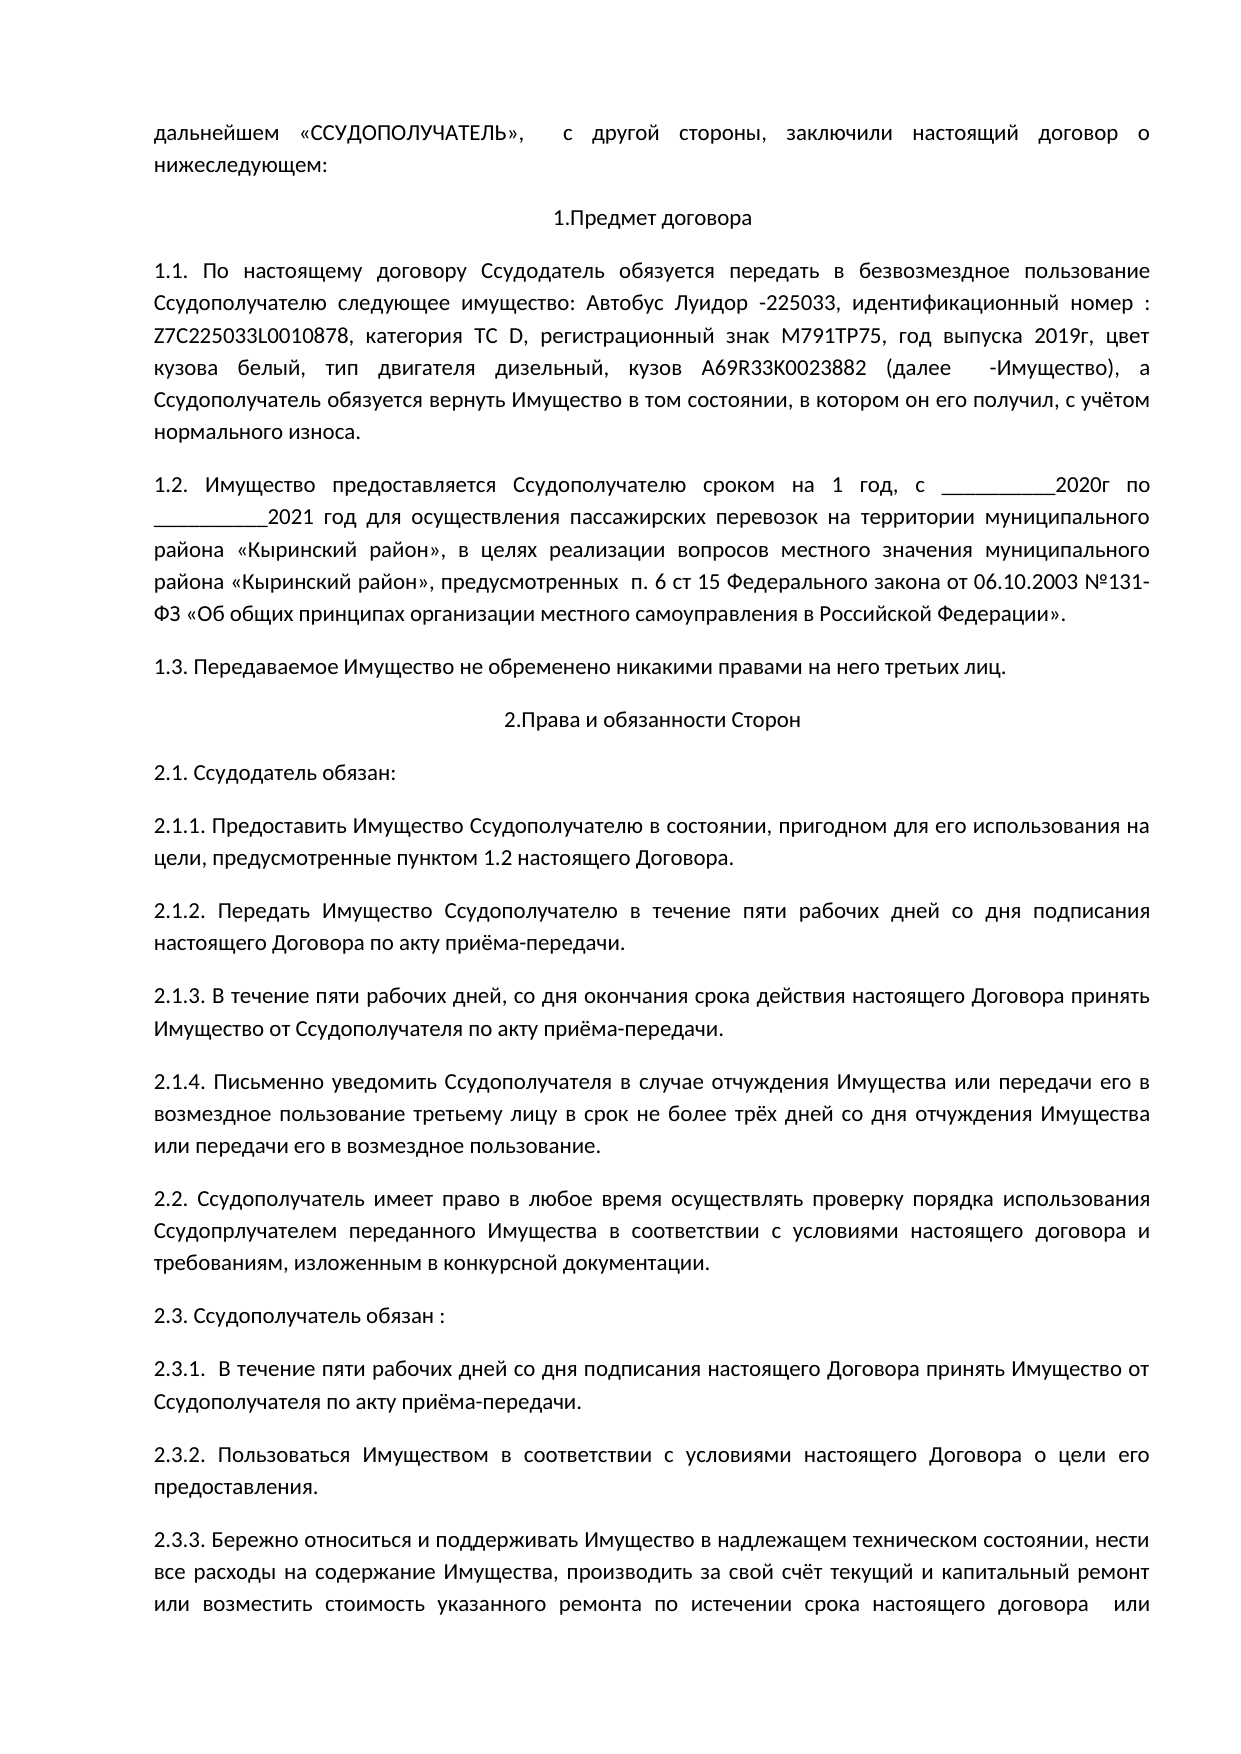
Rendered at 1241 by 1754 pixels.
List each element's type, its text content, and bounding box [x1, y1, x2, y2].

text 2.3.1. В течение пяти рабочих дней со дня подписания настоящего Договора принять Имущество от Ссудополучателя по акту приёма-передачи. [153, 1354, 1152, 1415]
text 1.1. По настоящему договору Ссудодатель обязуется передать в безвозмездное пользование Ссудополучателю следующее имущество: Автобус Луидор -225033, идентификационный номер : Z7C225033L0010878, категория ТС D, регистрационный знак М791ТР75, год выпуска 2019г, цвет кузова белый, тип двигателя дизельный, кузов А69R33K0023882 (далее -Имущество), а Ссудополучатель обязуется вернуть Имущество в том состоянии, в котором он его получил, с учётом нормального износа. [153, 256, 1152, 445]
text 2.1.1. Предоставить Имущество Ссудополучателю в состоянии, пригодном для его использования на цели, предусмотренные пунктом 1.2 настоящего Договора. [153, 811, 1152, 871]
text 1.2. Имущество предоставляется Ссудополучателю сроком на 1 год, с __________2020г по __________2021 год для осуществления пассажирских перевозок на территории муниципального района «Кыринский район», в целях реализации вопросов местного значения муниципального района «Кыринский район», предусмотренных п. 6 ст 15 Федерального закона от 06.10.2003 №131-ФЗ «Об общих принципах организации местного самоуправления в Российской Федерации». [153, 470, 1152, 627]
text 2.1. Ссудодатель обязан: [153, 758, 1152, 786]
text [153, 118, 1152, 178]
text 2.1.3. В течение пяти рабочих дней, со дня окончания срока действия настоящего Договора принять Имущество от Ссудополучателя по акту приёма-передачи. [153, 982, 1152, 1042]
text 2.1.4. Письменно уведомить Ссудополучателя в случае отчуждения Имущества или передачи его в возмездное пользование третьему лицу в срок не более трёх дней со дня отчуждения Имущества или передачи его в возмездное пользование. [153, 1067, 1152, 1159]
text 2.3. Ссудополучатель обязан : [153, 1302, 1152, 1329]
text 2.1.2. Передать Имущество Ссудополучателю в течение пяти рабочих дней со дня подписания настоящего Договора по акту приёма-передачи. [153, 896, 1152, 957]
text 1.Предмет договора [153, 203, 1152, 231]
text 2.Права и обязанности Сторон [153, 705, 1152, 733]
text 2.3.2. Пользоваться Имуществом в соответствии с условиями настоящего Договора о цели его предоставления. [153, 1440, 1152, 1500]
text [153, 1525, 1152, 1617]
text 1.3. Передаваемое Имущество не обременено никакими правами на него третьих лиц. [153, 652, 1152, 680]
text 2.2. Ссудополучатель имеет право в любое время осуществлять проверку порядка использования Ссудопрлучателем переданного Имущества в соответствии с условиями настоящего договора и требованиям, изложенным в конкурсной документации. [153, 1184, 1152, 1277]
